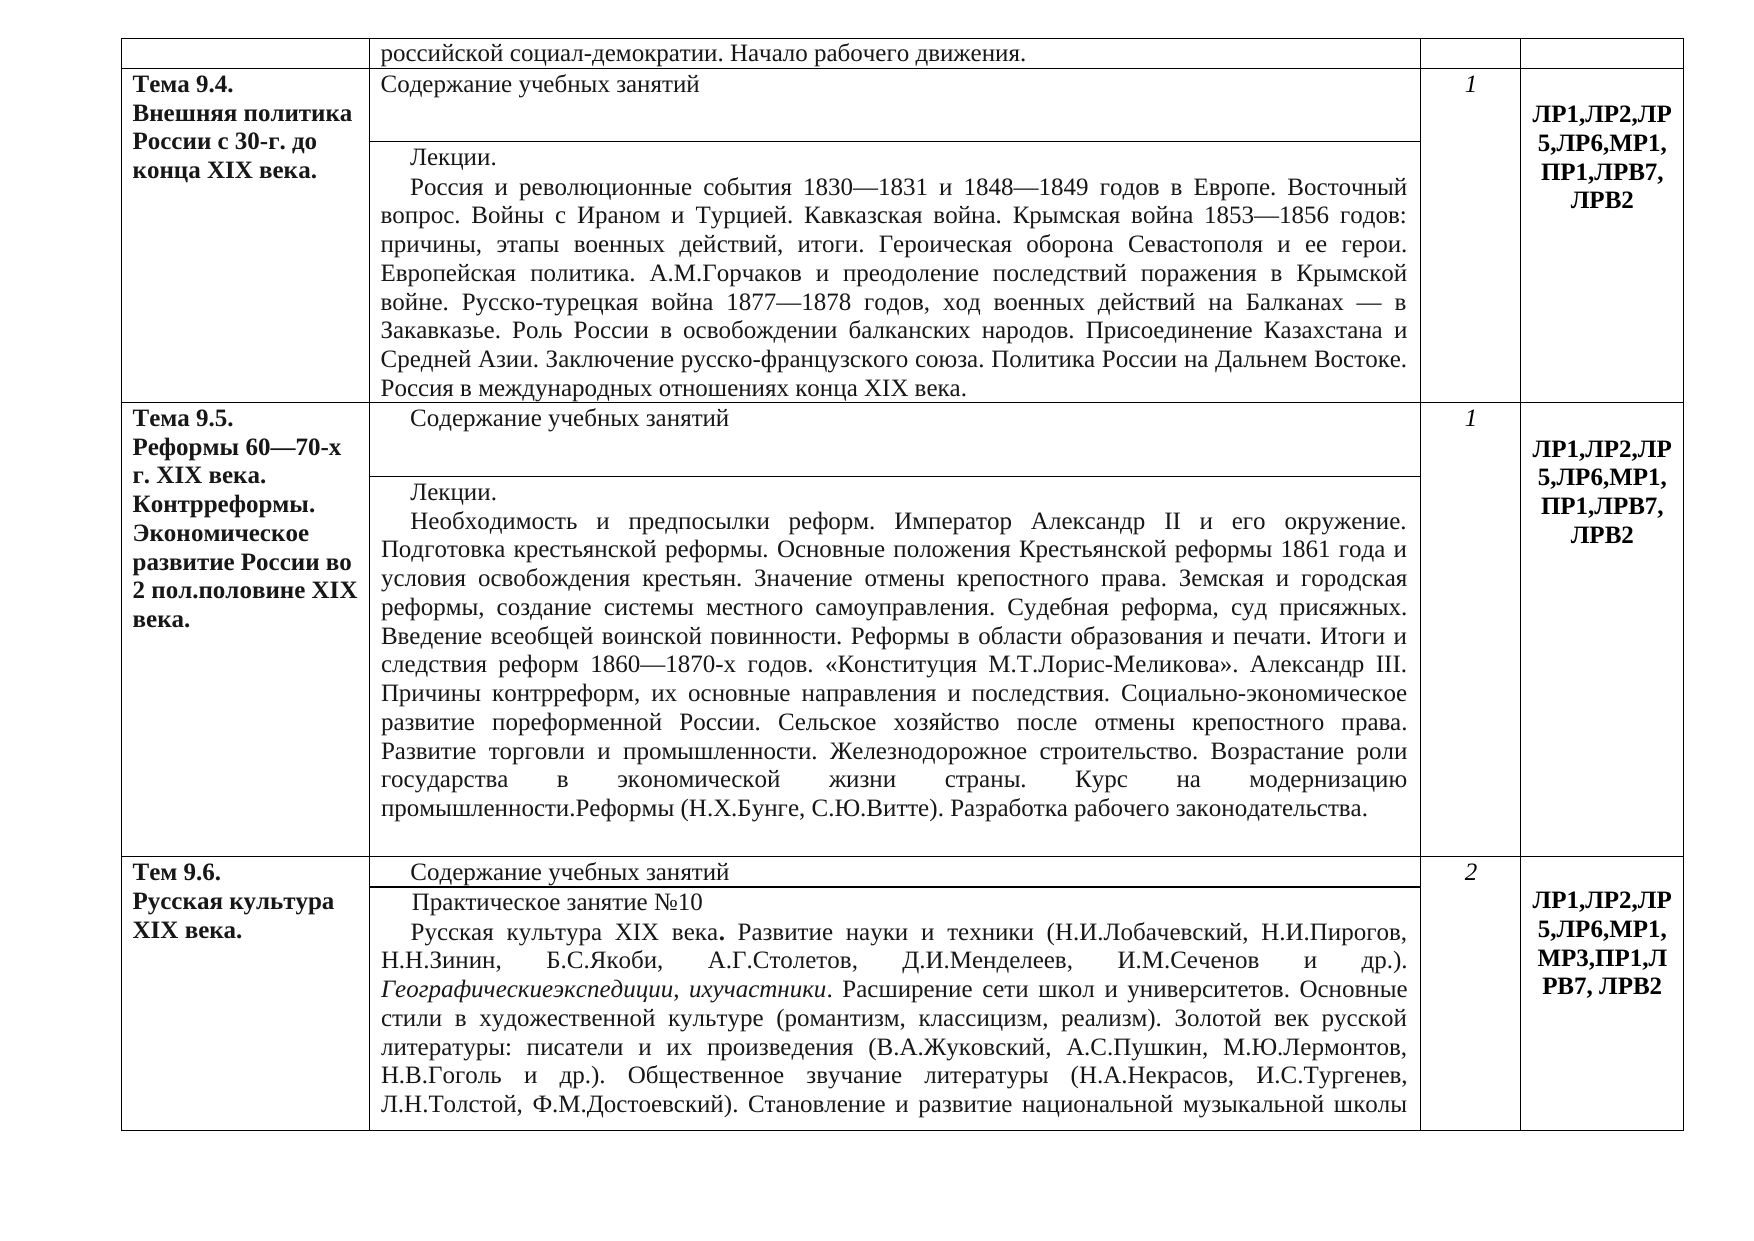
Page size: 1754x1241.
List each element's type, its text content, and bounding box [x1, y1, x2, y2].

table_cell Содержание учебных занятий [370, 69, 1420, 141]
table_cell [370, 39, 1420, 68]
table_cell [370, 888, 1420, 1130]
table_cell Тема 9.4. Внешняя политика России с 30-г. до конца XIX века. [122, 69, 369, 402]
table_cell Содержание учебных занятий [370, 403, 1420, 476]
table_cell ЛР1,ЛР2,ЛР5,ЛР6,МР1, МР3,ПР1,ЛРВ7, ЛРВ2 [1521, 857, 1683, 1130]
table_cell Тем 9.6. Русская культура XIX века. [122, 857, 369, 1130]
table_cell Лекции. Необходимость и предпосылки реформ. Император Александр II и его окружение. Подготовка крестьянской реформы. Основные положения Крестьянской реформы 1861 года и условия освобождения крестьян. Значение отмены крепостного права. Земская и городская реформы, создание системы местного самоуправления. Судебная реформа, суд присяжных. Введение всеобщей воинской повинности. Реформы в области образования и печати. Итоги и следствия реформ 1860—1870-х годов. «Конституция М.Т.Лорис-Меликова». Александр III. Причины контрреформ, их основные направления и последствия. Социально-экономическое развитие пореформенной России. Сельское хозяйство после отмены крепостного права. Развитие торговли и промышленности. Железнодорожное строительство. Возрастание роли государства в экономической жизни страны. Курс на модернизацию промышленности.Реформы (Н.X.Бунге, С.Ю.Витте). Разработка рабочего законодательства. [370, 477, 1420, 856]
table_cell 1 [1421, 403, 1520, 856]
table_cell Лекции. Россия и революционные события 1830—1831 и 1848—1849 годов в Европе. Восточный вопрос. Войны с Ираном и Турцией. Кавказская война. Крымская война 1853—1856 годов: причины, этапы военных действий, итоги. Героическая оборона Севастополя и ее герои. Европейская политика. А.М.Горчаков и преодоление последствий поражения в Крымской войне. Русско-турецкая война 1877—1878 годов, ход военных действий на Балканах — в Закавказье. Роль России в освобождении балканских народов. Присоединение Казахстана и Средней Азии. Заключение русско-французского союза. Политика России на Дальнем Востоке. Россия в международных отношениях конца XIX века. [370, 142, 1420, 402]
table_cell Содержание учебных занятий [370, 857, 1420, 886]
table_cell 1 [1421, 69, 1520, 402]
table_cell ЛР1,ЛР2,ЛР5,ЛР6,МР1, ПР1,ЛРВ7, ЛРВ2 [1521, 403, 1683, 856]
table_cell 2 [1421, 857, 1520, 1130]
table_cell Тема 9.5. Реформы 60—70-х г. XIX века. Контрреформы. Экономическое развитие России во 2 пол.половине XIX века. [122, 403, 369, 856]
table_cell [1521, 69, 1683, 402]
